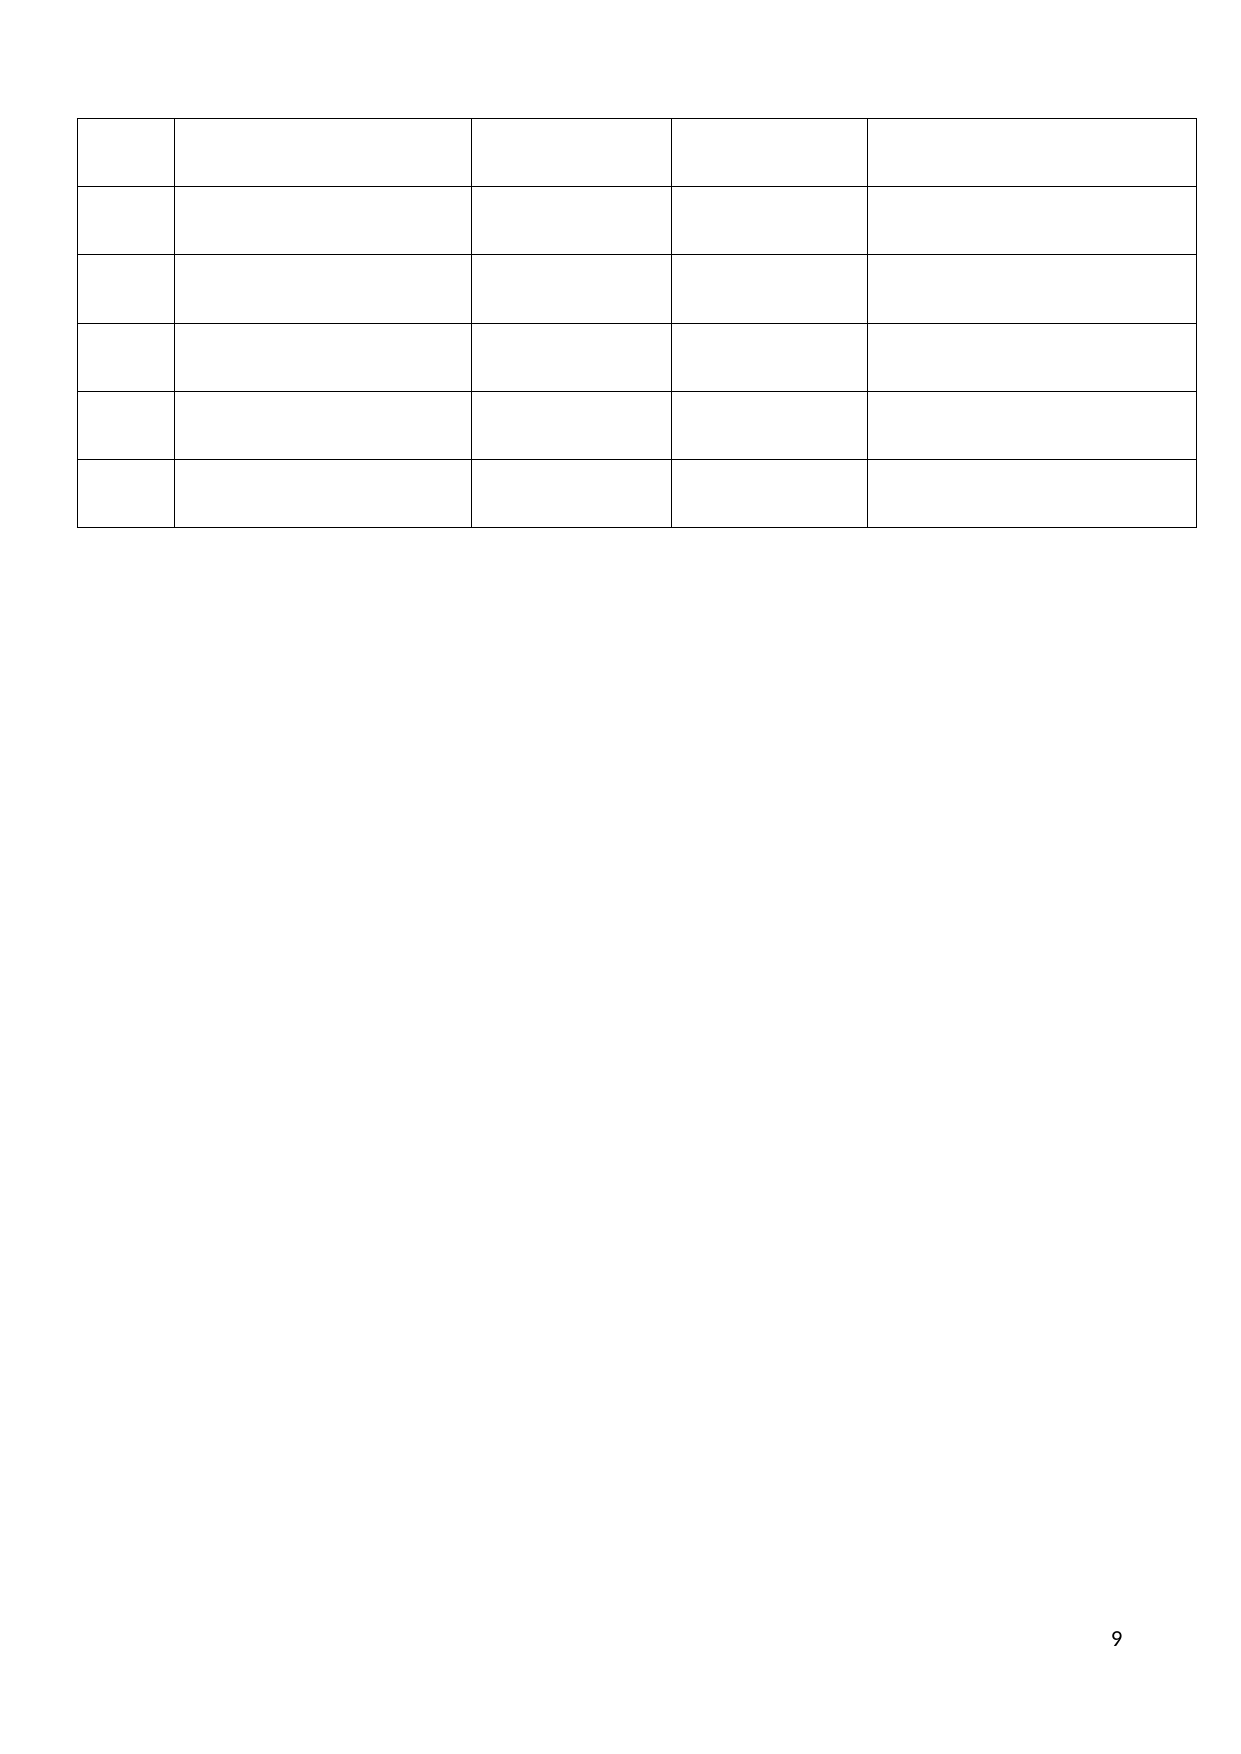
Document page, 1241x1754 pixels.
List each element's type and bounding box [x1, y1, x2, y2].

table_cell [78, 255, 174, 322]
table_cell [175, 324, 471, 391]
table_cell [672, 187, 867, 254]
table_cell [175, 392, 471, 459]
table_cell [78, 324, 174, 391]
table_cell [78, 392, 174, 459]
table_cell [472, 119, 671, 186]
table_cell [472, 392, 671, 459]
table_cell [868, 187, 1196, 254]
table_cell [868, 392, 1196, 459]
table_cell [472, 255, 671, 322]
table_cell [472, 324, 671, 391]
table_cell [175, 119, 471, 186]
table_cell [78, 187, 174, 254]
table_cell [472, 187, 671, 254]
table_cell [78, 119, 174, 186]
table_cell [175, 255, 471, 322]
table_cell [472, 460, 671, 527]
table_cell [868, 324, 1196, 391]
table_cell [78, 460, 174, 527]
table_cell [175, 460, 471, 527]
table_cell [672, 255, 867, 322]
table_cell [672, 119, 867, 186]
table_cell [672, 460, 867, 527]
table_cell [672, 324, 867, 391]
table_cell [672, 392, 867, 459]
table_cell [175, 187, 471, 254]
table_cell [868, 255, 1196, 322]
table_cell [868, 460, 1196, 527]
table_cell [868, 119, 1196, 186]
